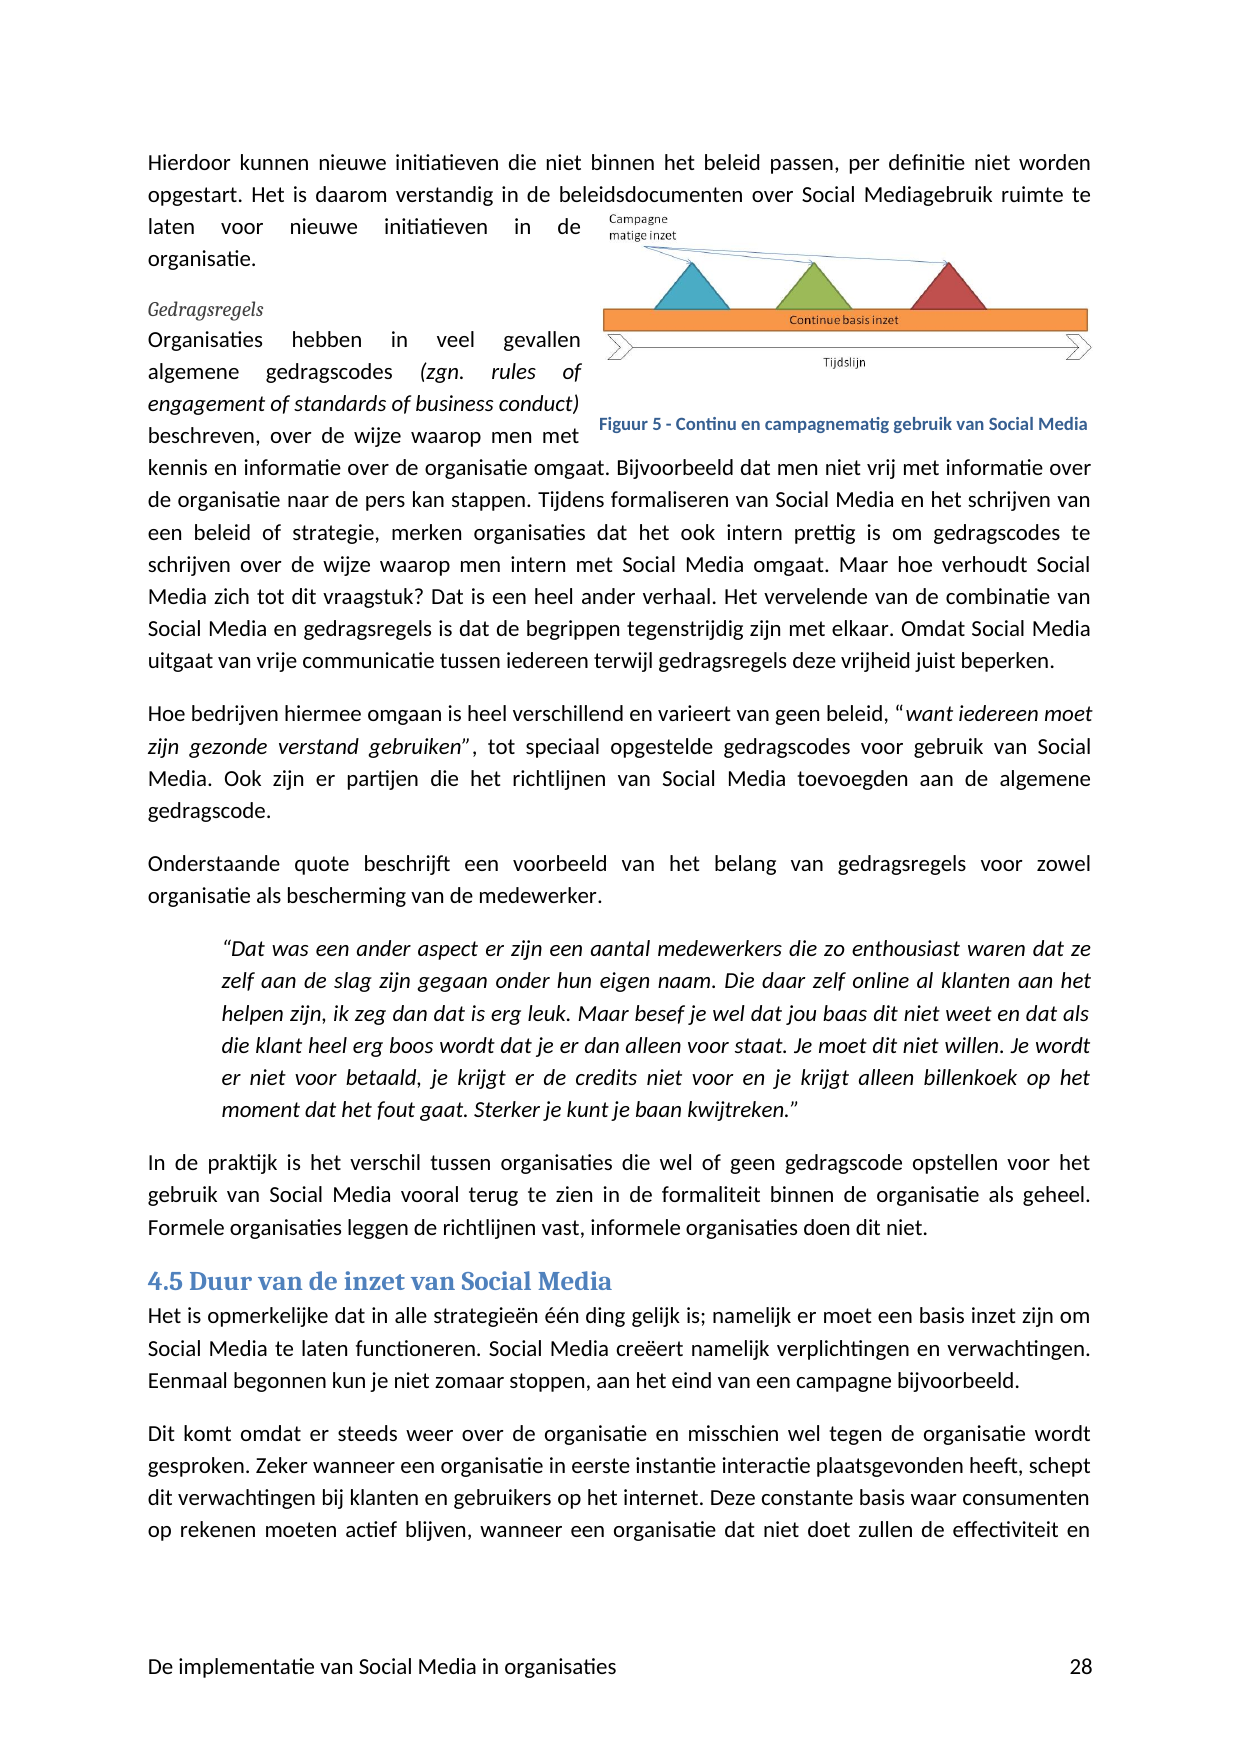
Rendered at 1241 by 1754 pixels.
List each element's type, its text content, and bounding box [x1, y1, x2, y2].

text In de praktijk is het verschil tussen organisaties die wel of geen gedragscode opstellen voor het gebruik van Social Media vooral terug te zien in de formaliteit binnen de organisatie als geheel. Formele organisaties leggen de richtlijnen vast, informele organisaties doen dit niet. [148, 1148, 1093, 1241]
subtitle 4.5 Duur van de inzet van Social Media [148, 1266, 1093, 1297]
text “Dat was een ander aspect er zijn een aantal medewerkers die zo enthousiast waren dat ze zelf aan de slag zijn gegaan onder hun eigen naam. Die daar zelf online al klanten aan het helpen zijn, ik zeg dan dat is erg leuk. Maar besef je wel dat jou baas dit niet weet en dat als die klant heel erg boos wordt dat je er dan alleen voor staat. Je moet dit niet willen. Je wordt er niet voor betaald, je krijgt er de credits niet voor en je krijgt alleen billenkoek op het moment dat het fout gaat. Sterker je kunt je baan kwijtreken.” [221, 934, 1093, 1123]
subtitle Gedragsregels [148, 297, 600, 321]
picture [600, 208, 1093, 371]
text Onderstaande quote beschrijft een voorbeeld van het belang van gedragsregels voor zowel organisatie als bescherming van de medewerker. [148, 849, 1093, 909]
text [148, 1419, 1093, 1543]
text Hoe bedrijven hiermee omgaan is heel verschillend en varieert van geen beleid, “want iedereen moet zijn gezonde verstand gebruiken”, tot speciaal opgestelde gedragscodes voor gebruik van Social Media. Ook zijn er partijen die het richtlijnen van Social Media toevoegden aan de algemene gedragscode. [148, 699, 1093, 824]
text Het is opmerkelijke dat in alle strategieën één ding gelijk is; namelijk er moet een basis inzet zijn om Social Media te laten functioneren. Social Media creëert namelijk verplichtingen en verwachtingen. Eenmaal begonnen kun je niet zomaar stoppen, aan het eind van een campagne bijvoorbeeld. [148, 1301, 1093, 1394]
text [148, 148, 1093, 272]
text Organisaties hebben in veel gevallen algemene gedragscodes (zgn. rules of engagement of standards of business conduct) beschreven, over de wijze waarop men met kennis en informatie over de organisatie omgaat. Bijvoorbeeld dat men niet vrij met informatie over de organisatie naar de pers kan stappen. Tijdens formaliseren van Social Media en het schrijven van een beleid of strategie, merken organisaties dat het ook intern prettig is om gedragscodes te schrijven over de wijze waarop men intern met Social Media omgaat. Maar hoe verhoudt Social Media zich tot dit vraagstuk? Dat is een heel ander verhaal. Het vervelende van de combinatie van Social Media en gedragsregels is dat de begrippen tegenstrijdig zijn met elkaar. Omdat Social Media uitgaat van vrije communicatie tussen iedereen terwijl gedragsregels deze vrijheid juist beperken. [148, 325, 1093, 674]
